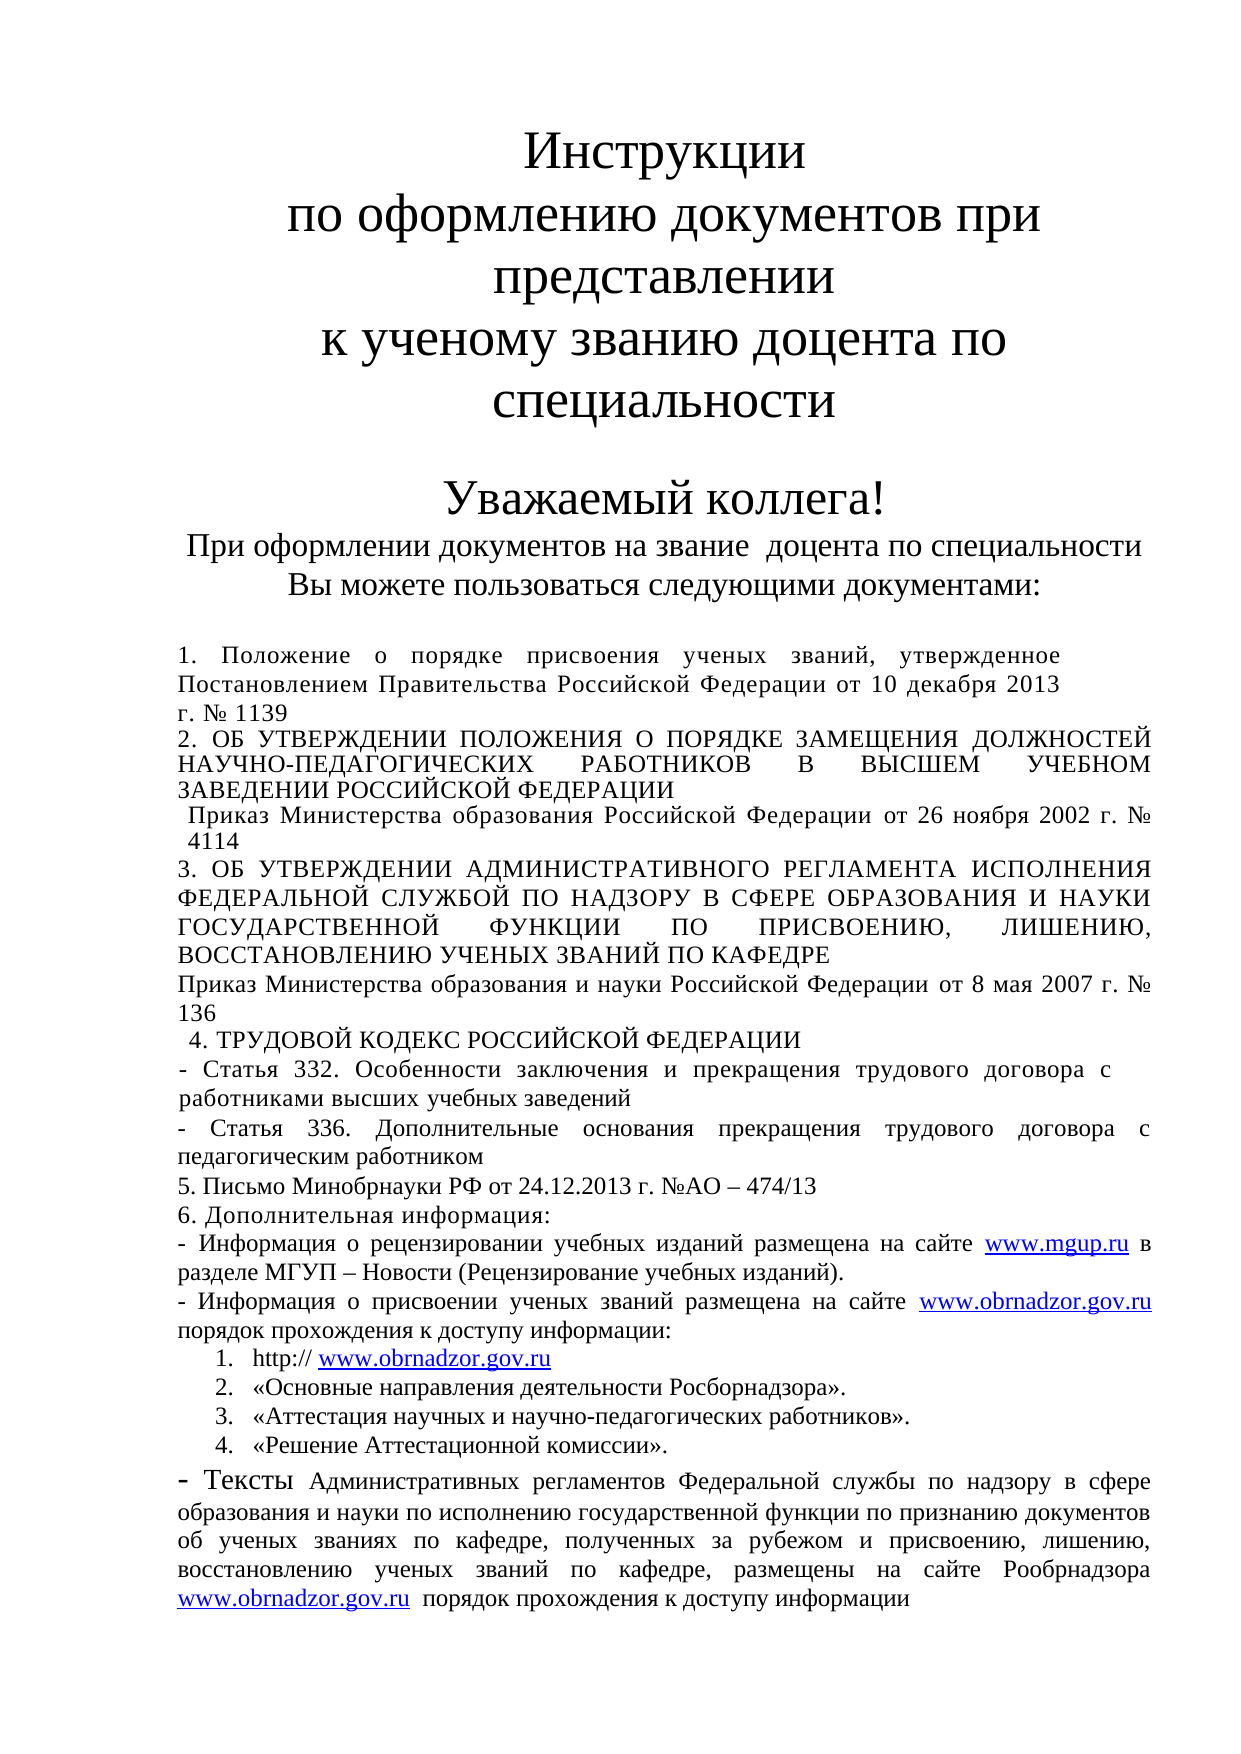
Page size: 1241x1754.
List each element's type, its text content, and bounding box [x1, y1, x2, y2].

list http:// www.obrnadzor.gov.ru [215, 1343, 1152, 1372]
list «Решение Аттестационной комиссии». [215, 1430, 1152, 1458]
text 3. ОБ УТВЕРЖДЕНИИ АДМИНИСТРАТИВНОГО РЕГЛАМЕНТА ИСПОЛНЕНИЯ ФЕДЕРАЛЬНОЙ СЛУЖБОЙ ПО НАДЗОРУ В СФЕРЕ ОБРАЗОВАНИЯ И НАУКИ ГОСУДАРСТВЕННОЙ ФУНКЦИИ ПО ПРИСВОЕНИЮ, ЛИШЕНИЮ, ВОССТАНОВЛЕНИЮ УЧЕНЫХ ЗВАНИЙ ПО КАФЕДРЕ [177, 854, 1152, 969]
text к ученому званию доцента по специальности [177, 305, 1152, 429]
list «Основные направления деятельности Росборнадзора». [215, 1372, 1152, 1401]
text Приказ Министерства образования Российской Федерации от 26 ноября . № 4114 [188, 803, 1152, 854]
text Уважаемый коллега! [177, 468, 1152, 525]
text - Информация о присвоении ученых званий размещена на сайте www.obrnadzor.gov.ru порядок прохождения к доступу информации: [177, 1286, 1152, 1343]
text 5. Письмо Минобрнауки РФ от 24.12.2013 г. №АО – 474/13 [177, 1171, 1152, 1200]
text по оформлению документов при представлении [177, 180, 1152, 305]
text 1. Положение о порядке присвоения ученых званий, утвержденное Постановлением Правительства Российской Федерации от 10 декабря 2013 г. № 1139 [177, 640, 1062, 727]
text - Тексты Административных регламентов Федеральной службы по надзору в сфере образования и науки по исполнению государственной функции по признанию документов об ученых званиях по кафедре, полученных за рубежом и присвоению, лишению, восстановлению ученых званий по кафедре, размещены на сайте Рообрнадзора www.obrnadzor.gov.ru порядок прохождения к доступу информации [177, 1458, 1152, 1612]
text При оформлении документов на звание доцента по специальности Вы можете пользоваться следующими документами: [177, 525, 1152, 602]
text - Статья 332. Особенности заключения и прекращения трудового договора с работниками высших учебных заведений [179, 1054, 1113, 1112]
list «Аттестация научных и научно-педагогических работников». [215, 1401, 1152, 1430]
text - Статья 336. Дополнительные основания прекращения трудового договора с педагогическим работником [177, 1113, 1152, 1170]
text Инструкции [177, 118, 1152, 180]
text Приказ Министерства образования и науки Российской Федерации от 8 мая . № 136 [177, 969, 1152, 1027]
text 6. Дополнительная информация: [177, 1200, 1152, 1228]
text 4. ТРУДОВОЙ КОДЕКС РОССИЙСКОЙ ФЕДЕРАЦИИ [188, 1027, 1240, 1054]
text 2. ОБ УТВЕРЖДЕНИИ ПОЛОЖЕНИЯ О ПОРЯДКЕ ЗАМЕЩЕНИЯ ДОЛЖНОСТЕЙ НАУЧНО-ПЕДАГОГИЧЕСКИХ РАБОТНИКОВ В ВЫСШЕМ УЧЕБНОМ ЗАВЕДЕНИИ РОССИЙСКОЙ ФЕДЕРАЦИИ [177, 727, 1152, 803]
text - Информация о рецензировании учебных изданий размещена на сайте www.mgup.ru в разделе МГУП – Новости (Рецензирование учебных изданий). [177, 1228, 1152, 1286]
